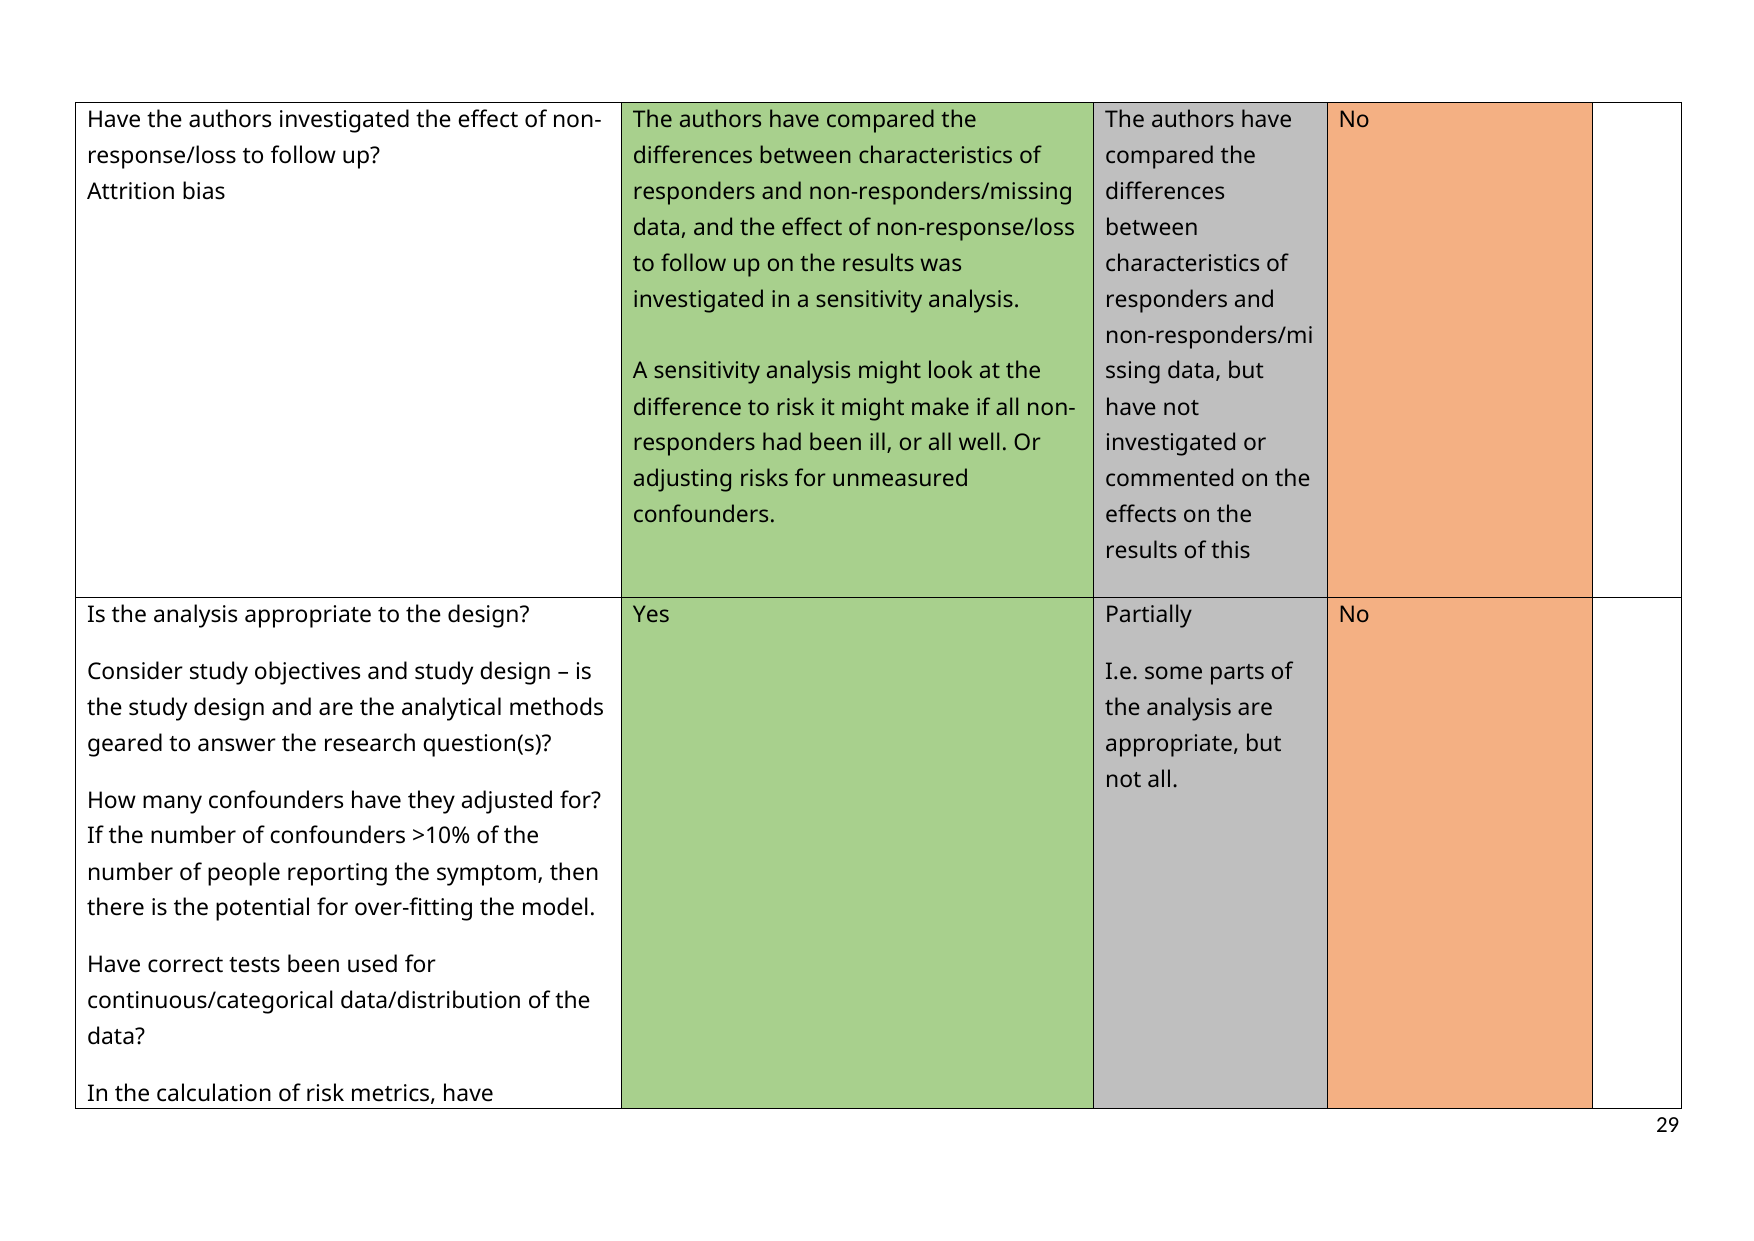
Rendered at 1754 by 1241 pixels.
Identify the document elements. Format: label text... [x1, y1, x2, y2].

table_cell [76, 598, 621, 1108]
table_cell Have the authors investigated the effect of non-response/loss to follow up? Attrition bias [76, 103, 621, 597]
table_cell No [1328, 103, 1592, 597]
table_cell Yes [622, 598, 1093, 1108]
table_cell The authors have compared the differences between characteristics of responders and non-responders/missing data, but have not investigated or commented on the effects on the results of this [1094, 103, 1327, 597]
table_cell The authors have compared the differences between characteristics of responders and non-responders/missing data, and the effect of non-response/loss to follow up on the results was investigated in a sensitivity analysis. A sensitivity analysis might look at the difference to risk it might make if all non-responders had been ill, or all well. Or adjusting risks for unmeasured confounders. [622, 103, 1093, 597]
table_cell [1593, 598, 1681, 1108]
table_cell No [1328, 598, 1592, 1108]
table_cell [1094, 598, 1327, 1108]
table_cell [1593, 103, 1681, 597]
